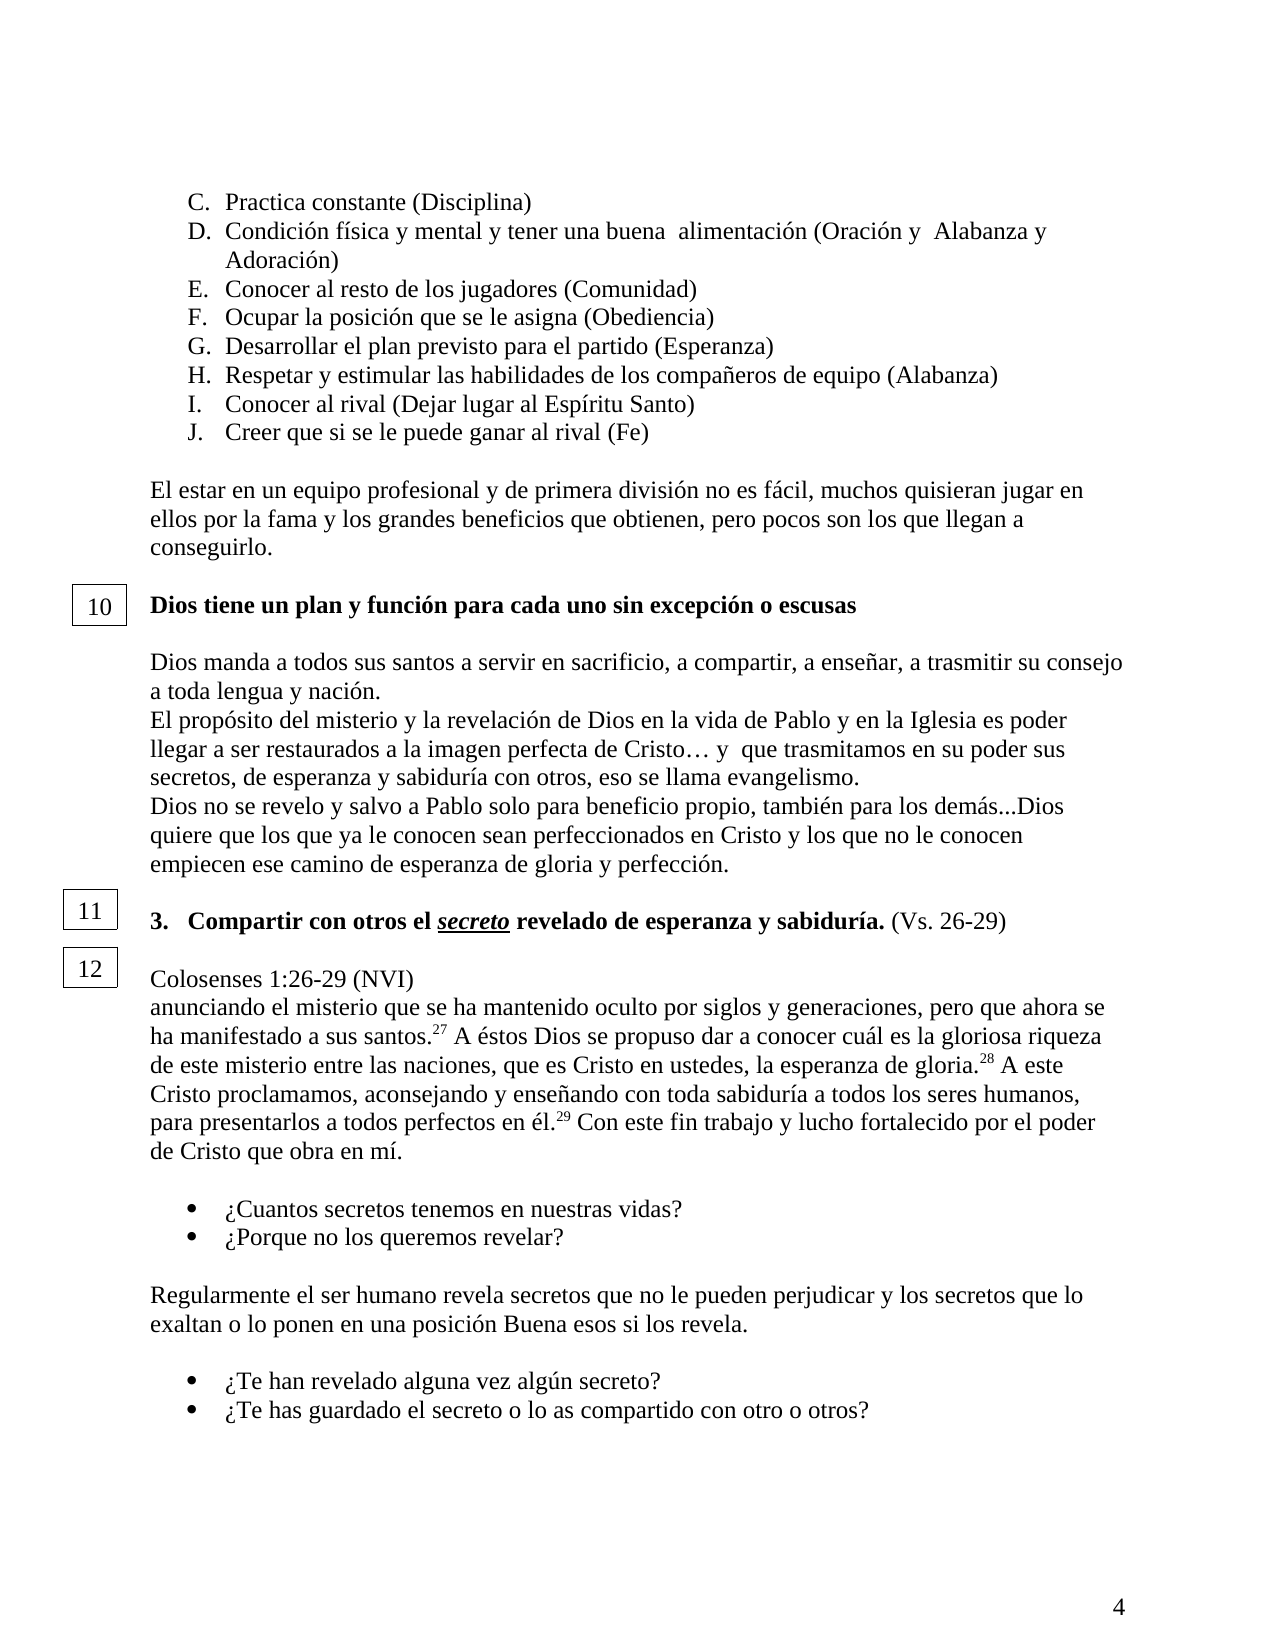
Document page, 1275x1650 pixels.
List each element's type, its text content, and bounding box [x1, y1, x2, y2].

text El propósito del misterio y la revelación de Dios en la vida de Pablo y en la Iglesia es poder llegar a ser restaurados a la imagen perfecta de Cristo… y que trasmitamos en su poder sus secretos, de esperanza y sabiduría con otros, eso se llama evangelismo. [150, 705, 1125, 791]
text Regularmente el ser humano revela secretos que no le pueden perjudicar y los secretos que lo exaltan o lo ponen en una posición Buena esos si los revela. [150, 1280, 1125, 1337]
list Ocupar la posición que se le asigna (Obediencia) [187, 302, 1125, 331]
list Conocer al resto de los jugadores (Comunidad) [187, 274, 1125, 302]
list Conocer al rival (Dejar lugar al Espíritu Santo) [187, 389, 1125, 417]
list Creer que si se le puede ganar al rival (Fe) [187, 417, 1125, 446]
list Respetar y estimular las habilidades de los compañeros de equipo (Alabanza) [187, 360, 1125, 389]
list ¿Cuantos secretos tenemos en nuestras vidas? [187, 1194, 1125, 1222]
list ¿Te has guardado el secreto o lo as compartido con otro o otros? [187, 1395, 1125, 1424]
text Dios manda a todos sus santos a servir en sacrificio, a compartir, a enseñar, a trasmitir su consejo a toda lengua y nación. [150, 647, 1125, 705]
text Dios no se revelo y salvo a Pablo solo para beneficio propio, también para los demás...Dios quiere que los que ya le conocen sean perfeccionados en Cristo y los que no le conocen empiecen ese camino de esperanza de gloria y perfección. [150, 791, 1125, 877]
list Compartir con otros el secreto revelado de esperanza y sabiduría. (Vs. 26-29) [150, 906, 1125, 935]
text anunciando el misterio que se ha mantenido oculto por siglos y generaciones, pero que ahora se ha manifestado a sus santos.27 A éstos Dios se propuso dar a conocer cuál es la gloriosa riqueza de este misterio entre las naciones, que es Cristo en ustedes, la esperanza de gloria.28 A este Cristo proclamamos, aconsejando y enseñando con toda sabiduría a todos los seres humanos, para presentarlos a todos perfectos en él.29 Con este fin trabajo y lucho fortalecido por el poder de Cristo que obra en mí. [150, 992, 1125, 1165]
list Desarrollar el plan previsto para el partido (Esperanza) [187, 331, 1125, 360]
text Colosenses 1:26-29 (NVI) [150, 964, 1125, 992]
list ¿Te han revelado alguna vez algún secreto? [187, 1366, 1125, 1395]
list ¿Porque no los queremos revelar? [187, 1222, 1125, 1251]
list Condición física y mental y tener una buena alimentación (Oración y Alabanza y Adoración) [187, 216, 1125, 274]
list Practica constante (Disciplina) [187, 187, 1125, 216]
text El estar en un equipo profesional y de primera división no es fácil, muchos quisieran jugar en ellos por la fama y los grandes beneficios que obtienen, pero pocos son los que llegan a conseguirlo. [150, 475, 1125, 561]
list Dios tiene un plan y función para cada uno sin excepción o escusas [150, 590, 1125, 619]
